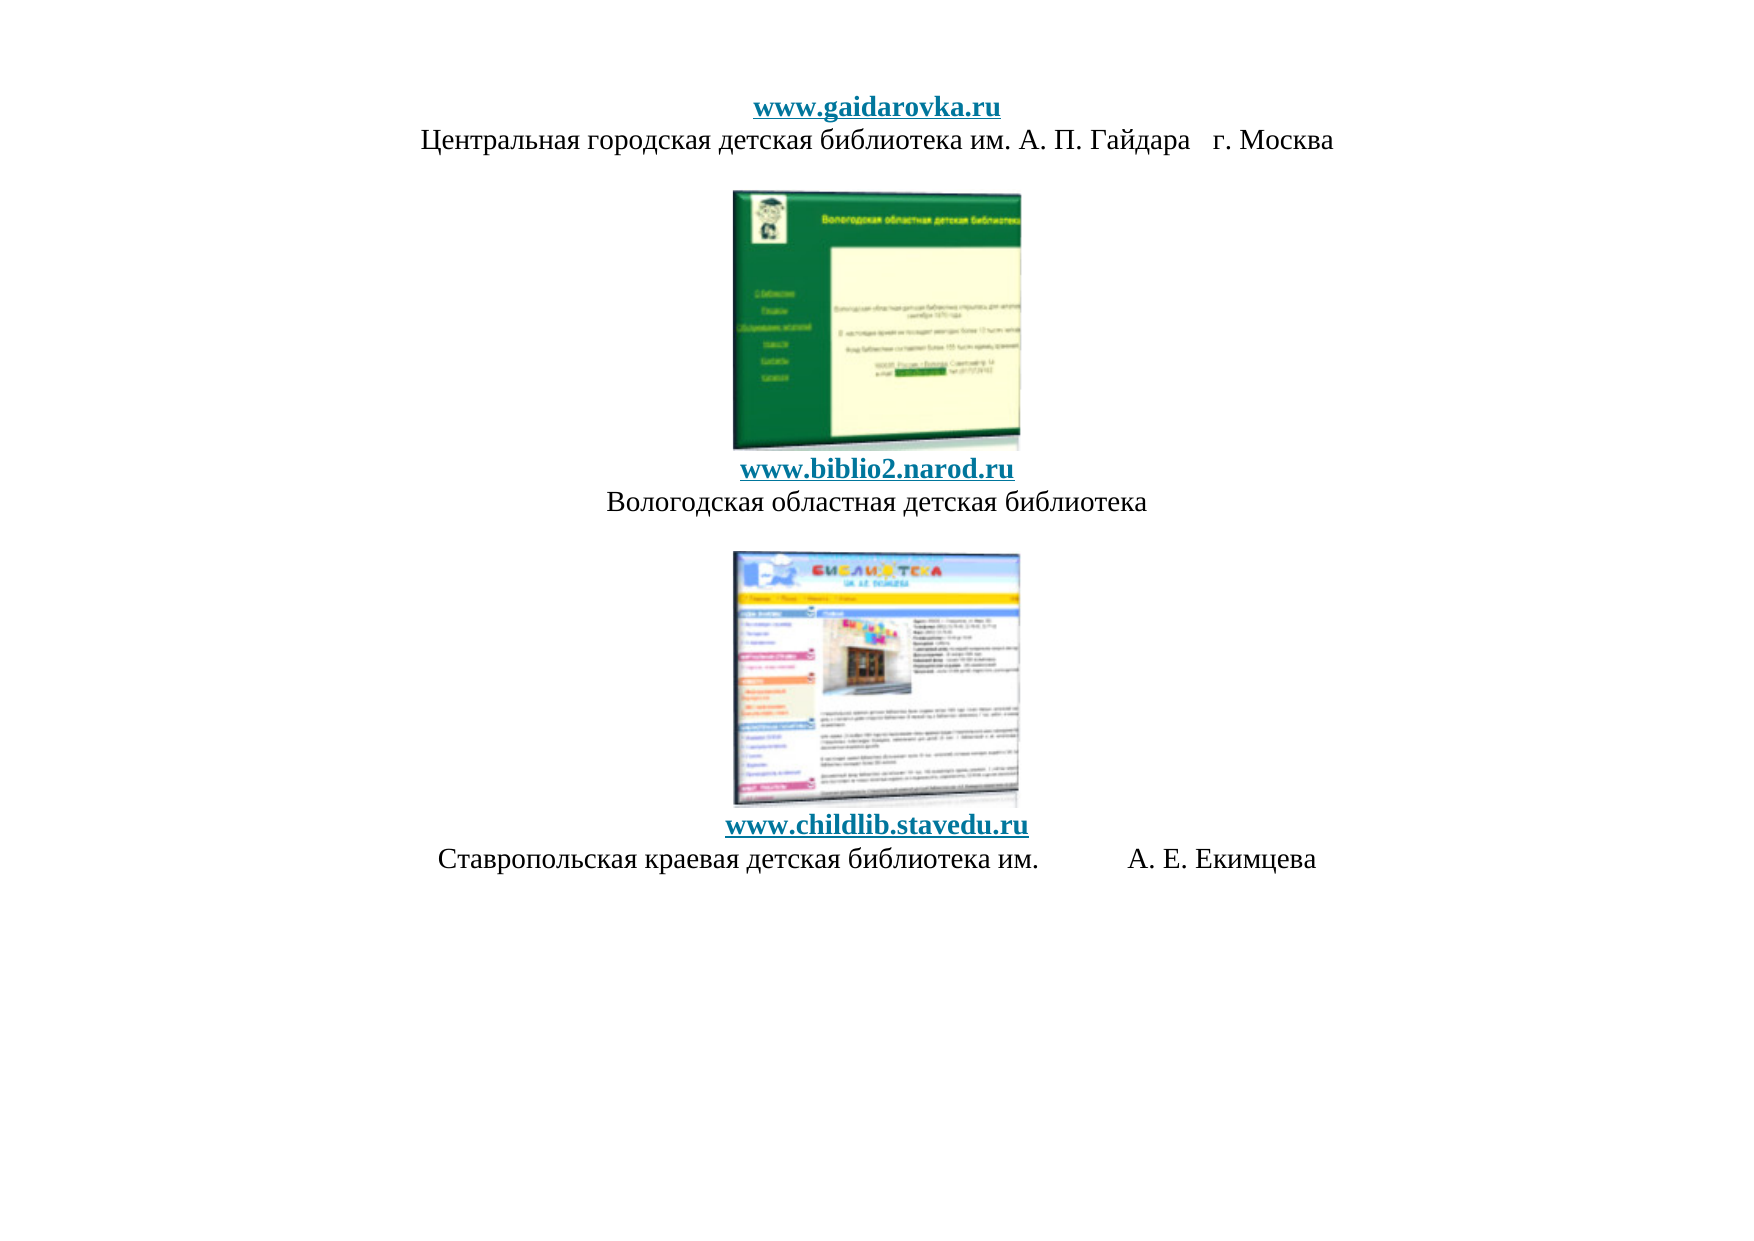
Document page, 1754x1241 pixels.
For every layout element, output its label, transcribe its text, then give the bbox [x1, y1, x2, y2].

picture [732, 551, 1022, 808]
text www.gaidarovka.ru Центральная городская детская библиотека им. А. П. Гайдара г. Москва [118, 89, 1636, 156]
text www.childlib.stavedu.ru Ставропольская краевая детская библиотека им. А. Е. Екимцева [118, 807, 1636, 874]
text www.biblio2.narod.ru Вологодская областная детская библиотека [118, 451, 1636, 518]
picture [732, 189, 1022, 451]
